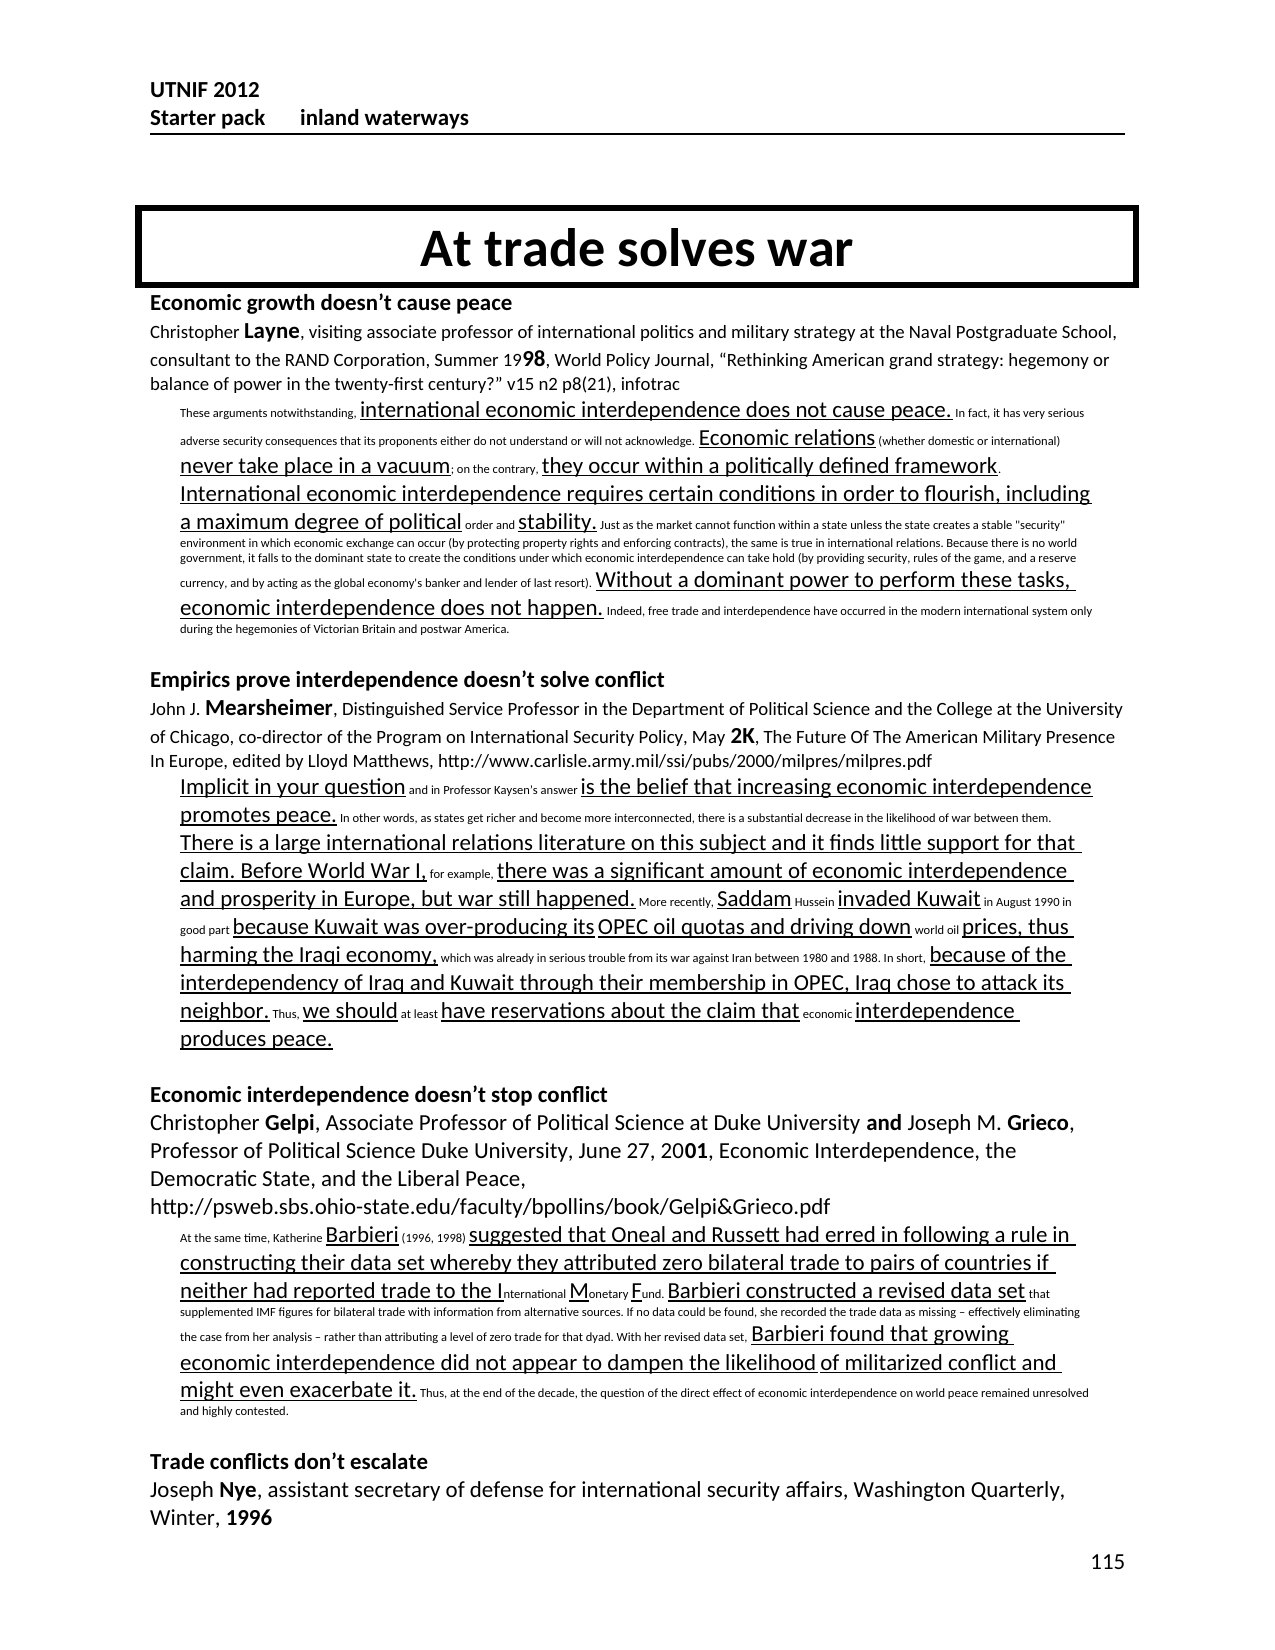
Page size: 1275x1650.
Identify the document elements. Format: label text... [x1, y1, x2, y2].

text Trade conflicts don’t escalate [150, 1447, 1125, 1475]
text Implicit in your question and in Professor Kaysen’s answer is the belief that increasing economic interdependence promotes peace. In other words, as states get richer and become more interconnected, there is a substantial decrease in the likelihood of war between them. There is a large international relations literature on this subject and it finds little support for that claim. Before World War I, for example, there was a significant amount of economic interdependence and prosperity in Europe, but war still happened. More recently, Saddam Hussein invaded Kuwait in August 1990 in good part because Kuwait was over-producing its OPEC oil quotas and driving down world oil prices, thus harming the Iraqi economy, which was already in serious trouble from its war against Iran between 1980 and 1988. In short, because of the interdependency of Iraq and Kuwait through their membership in OPEC, Iraq chose to attack its neighbor. Thus, we should at least have reservations about the claim that economic interdependence produces peace. [180, 772, 1095, 1052]
text These arguments notwithstanding, international economic interdependence does not cause peace. In fact, it has very serious adverse security consequences that its proponents either do not understand or will not acknowledge. Economic relations (whether domestic or international) never take place in a vacuum; on the contrary, they occur within a politically defined framework. International economic interdependence requires certain conditions in order to flourish, including a maximum degree of political order and stability. Just as the market cannot function within a state unless the state creates a stable "security" environment in which economic exchange can occur (by protecting property rights and enforcing contracts), the same is true in international relations. Because there is no world government, it falls to the dominant state to create the conditions under which economic interdependence can take hold (by providing security, rules of the game, and a reserve currency, and by acting as the global economy's banker and lender of last resort). Without a dominant power to perform these tasks, economic interdependence does not happen. Indeed, free trade and interdependence have occurred in the modern international system only during the hegemonies of Victorian Britain and postwar America. [180, 395, 1095, 637]
text Christopher Gelpi, Associate Professor of Political Science at Duke University and Joseph M. Grieco, Professor of Political Science Duke University, June 27, 2001, Economic Interdependence, the Democratic State, and the Liberal Peace, http://psweb.sbs.ohio-state.edu/faculty/bpollins/book/Gelpi&Grieco.pdf [150, 1108, 1095, 1220]
text Christopher Layne, visiting associate professor of international politics and military strategy at the Naval Postgraduate School, consultant to the RAND Corporation, Summer 1998, World Policy Journal, “Rethinking American grand strategy: hegemony or balance of power in the twenty-first century?” v15 n2 p8(21), infotrac [150, 316, 1125, 395]
subtitle At trade solves war [142, 211, 1133, 282]
text Economic interdependence doesn’t stop conflict [150, 1080, 1125, 1108]
text At the same time, Katherine Barbieri (1996, 1998) suggested that Oneal and Russett had erred in following a rule in constructing their data set whereby they attributed zero bilateral trade to pairs of countries if neither had reported trade to the International Monetary Fund. Barbieri constructed a revised data set that supplemented IMF figures for bilateral trade with information from alternative sources. If no data could be found, she recorded the trade data as missing – effectively eliminating the case from her analysis – rather than attributing a level of zero trade for that dyad. With her revised data set, Barbieri found that growing economic interdependence did not appear to dampen the likelihood of militarized conflict and might even exacerbate it. Thus, at the end of the decade, the question of the direct effect of economic interdependence on world peace remained unresolved and highly contested. [180, 1220, 1095, 1419]
text Economic growth doesn’t cause peace [150, 288, 1125, 316]
text Joseph Nye, assistant secretary of defense for international security affairs, Washington Quarterly, Winter, 1996 [150, 1475, 1095, 1531]
text John J. Mearsheimer, Distinguished Service Professor in the Department of Political Science and the College at the University of Chicago, co-director of the Program on International Security Policy, May 2K, The Future Of The American Military Presence In Europe, edited by Lloyd Matthews, http://www.carlisle.army.mil/ssi/pubs/2000/milpres/milpres.pdf [150, 693, 1125, 772]
text Empirics prove interdependence doesn’t solve conflict [150, 665, 1125, 693]
